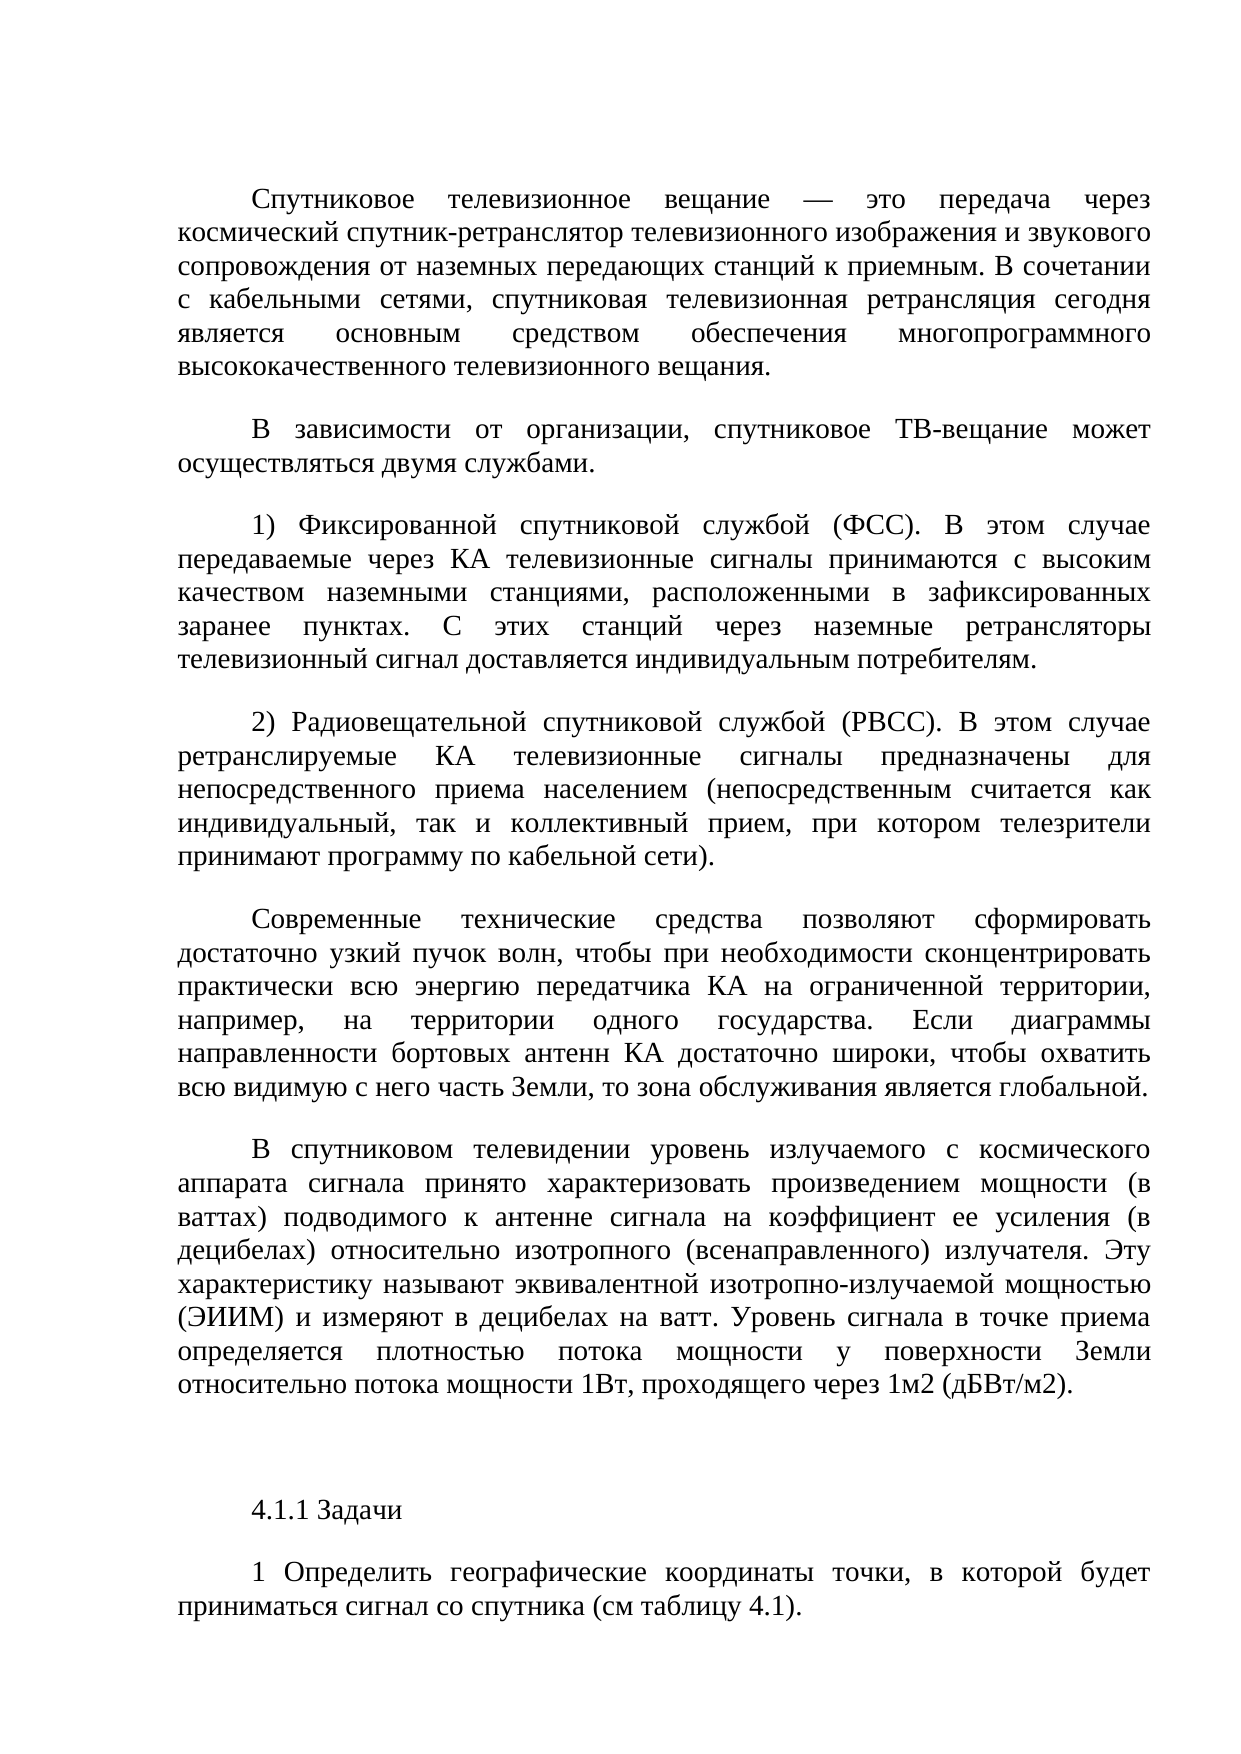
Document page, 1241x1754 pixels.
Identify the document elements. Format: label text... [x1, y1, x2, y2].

text 4.1.1 Задачи [177, 1492, 1152, 1525]
text Современные технические средства позволяют сформировать достаточно узкий пучок волн, чтобы при необходимости сконцентрировать практически всю энергию передатчика КА на ограниченной территории, например, на территории одного государства. Если диаграммы направленности бортовых антенн КА достаточно широки, чтобы охватить всю видимую с него часть Земли, то зона обслуживания является глобальной. [177, 901, 1152, 1102]
text 2) Радиовещательной спутниковой службой (РВСС). В этом случае ретранслируемые КА телевизионные сигналы предназначены для непосредственного приема населением (непосредственным считается как индивидуальный, так и коллективный прием, при котором телезрители принимают программу по кабельной сети). [177, 704, 1152, 872]
text 1 Определить географические координаты точки, в которой будет приниматься сигнал со спутника (см таблицу 4.1). [177, 1554, 1152, 1622]
text В зависимости от организации, спутниковое ТВ-вещание может осуществляться двумя службами. [177, 411, 1152, 478]
text 1) Фиксированной спутниковой службой (ФСС). В этом случае передаваемые через КА телевизионные сигналы принимаются с высоким качеством наземными станциями, расположенными в зафиксированных заранее пунктах. С этих станций через наземные ретрансляторы телевизионный сигнал доставляется индивидуальным потребителям. [177, 507, 1152, 675]
text Спутниковое телевизионное вещание — это передача через космический спутник-ретранслятор телевизионного изображения и звукового сопровождения от наземных передающих станций к приемным. В сочетании с кабельными сетями, спутниковая телевизионная ретрансляция сегодня является основным средством обеспечения многопрограммного высококачественного телевизионного вещания. [177, 181, 1152, 382]
text В спутниковом телевидении уровень излучаемого с космического аппарата сигнала принято характеризовать произведением мощности (в ваттах) подводимого к антенне сигнала на коэффициент ее усиления (в децибелах) относительно изотропного (всенаправленного) излучателя. Эту характеристику называют эквивалентной изотропно-излучаемой мощностью (ЭИИМ) и измеряют в децибелах на ватт. Уровень сигнала в точке приема определяется плотностью потока мощности у поверхности Земли относительно потока мощности 1Вт, проходящего через 1м2 (дБВт/м2). [177, 1132, 1152, 1400]
